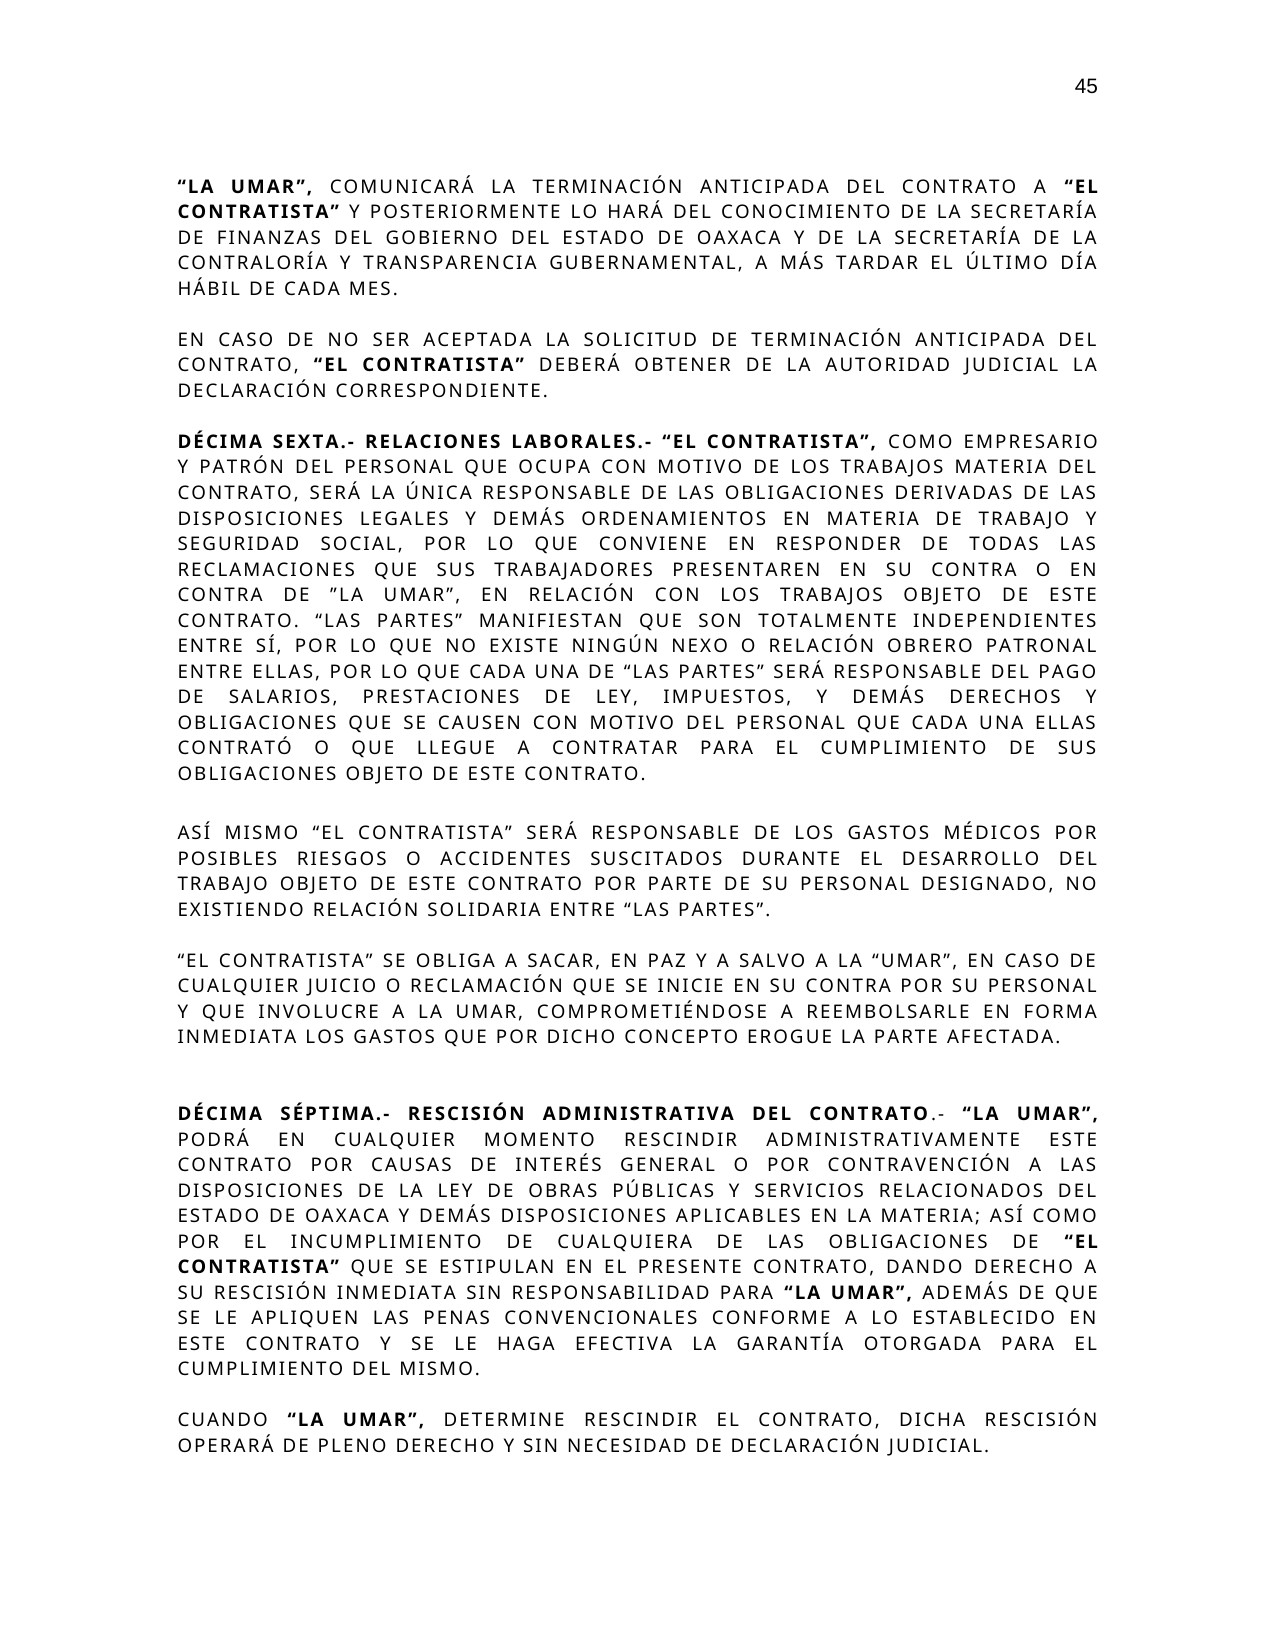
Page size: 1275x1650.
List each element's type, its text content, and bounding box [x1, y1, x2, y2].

text “LA UMAR”, comunicará la Terminación Anticipada del contrato a “EL CONTRATISTA” y posteriormente lo hará del conocimiento de la Secretaría de Finanzas del Gobierno del Estado de oaxaca y de la secretaría de la Contraloría y transparencia gubernamental, A MÁS TARDAR EL ÚLTIMO DÍA HÁBIL DE CADA MES. [177, 173, 1098, 301]
text DÉCIMA SÉPTIMA.- RESCISIÓN ADMINISTRATIVA DEL CONTRATO.- “LA UMAR”, podrá en cualquier momento rescindir administrativamente este contrato por causas de interés general o por contravención a las disposiciones de la Ley de Obras PÚblicas y servicios relacionados DEL ESTADO DE OAXACA y demÁs disposiciones aplicables en la materia; así como por el incumplimiento de cualquiera de las obligaciones de “EL CONTRATISTA” que se estipulan en el presente contrato, dando derecho a su rescisión inmediata sin responsabilidad para “LA UMAR”, además de que se le apliquen las penas convencionales conforme a lo establecido en este contrato y se le haga efectiva la garantía otorgada para el cumplimiento del mismo. [177, 1100, 1098, 1381]
text Así mismo “EL CONTRATISTA” será responsable de los gastos médicos por posibles riesgos o accidentes suscitados durante el desarrollo del trabajo objeto de este contrato por parte de su personal designado, no existiendo relación solidaria entre “LAS PARTES”. [177, 820, 1098, 922]
text Cuando “LA UMAR”, determine rescindir el contrato, dicha rescisión operará de pleno derecho y sin necesidad de declaración judicial. [177, 1407, 1098, 1458]
text En caso de no ser aceptada la solicitud de terminación anticipada del contrato, “EL CONTRATISTA” deberá obtener de la autoridad judicial la declaración correspondiente. [177, 326, 1098, 403]
text DÉCIMA SEXTA.- RELACIONES LABORALES.- “EL CONTRATISTA”, como empresario y patrón del personal que ocupa con motivo de los trabajos materia del contrato, será la única responsable de las obligaciones derivadas de las disposiciones legales y demás ordenamientos en materia de trabajo y seguridad social, por lo que conviene en responder de todas las reclamaciones que sus trabajadores presentaren en su contra o en contra de ”LA UMAR”, en relación con los trabajos objeto de este contrato. “LAS PARTES” manifiestan que son totalmente independientes entre sí, por lo que no existe ningún nexo o relación obrero patronal entre ellas, por lo que cada una de “LAS PARTES” será responsable del pago de salarios, prestaciones de ley, impuestos, y demás derechos y obligaciones que se causen con motivo del personal que cada una ellas contrató o que llegue a contratar para el cumplimiento de sus obligaciones objeto de este contrato. [177, 428, 1098, 786]
text “El contratista” se obliga a sacar, en paz y a salvo a la “UMAR”, en caso de cualquier juicio o reclamación que se inicie en su contra por su personal y que involucre a la UMAR, comprometiéndose a reembolsarle en forma inmediata los gastos que por dicho concepto erogue la parte afectada. [177, 947, 1098, 1049]
